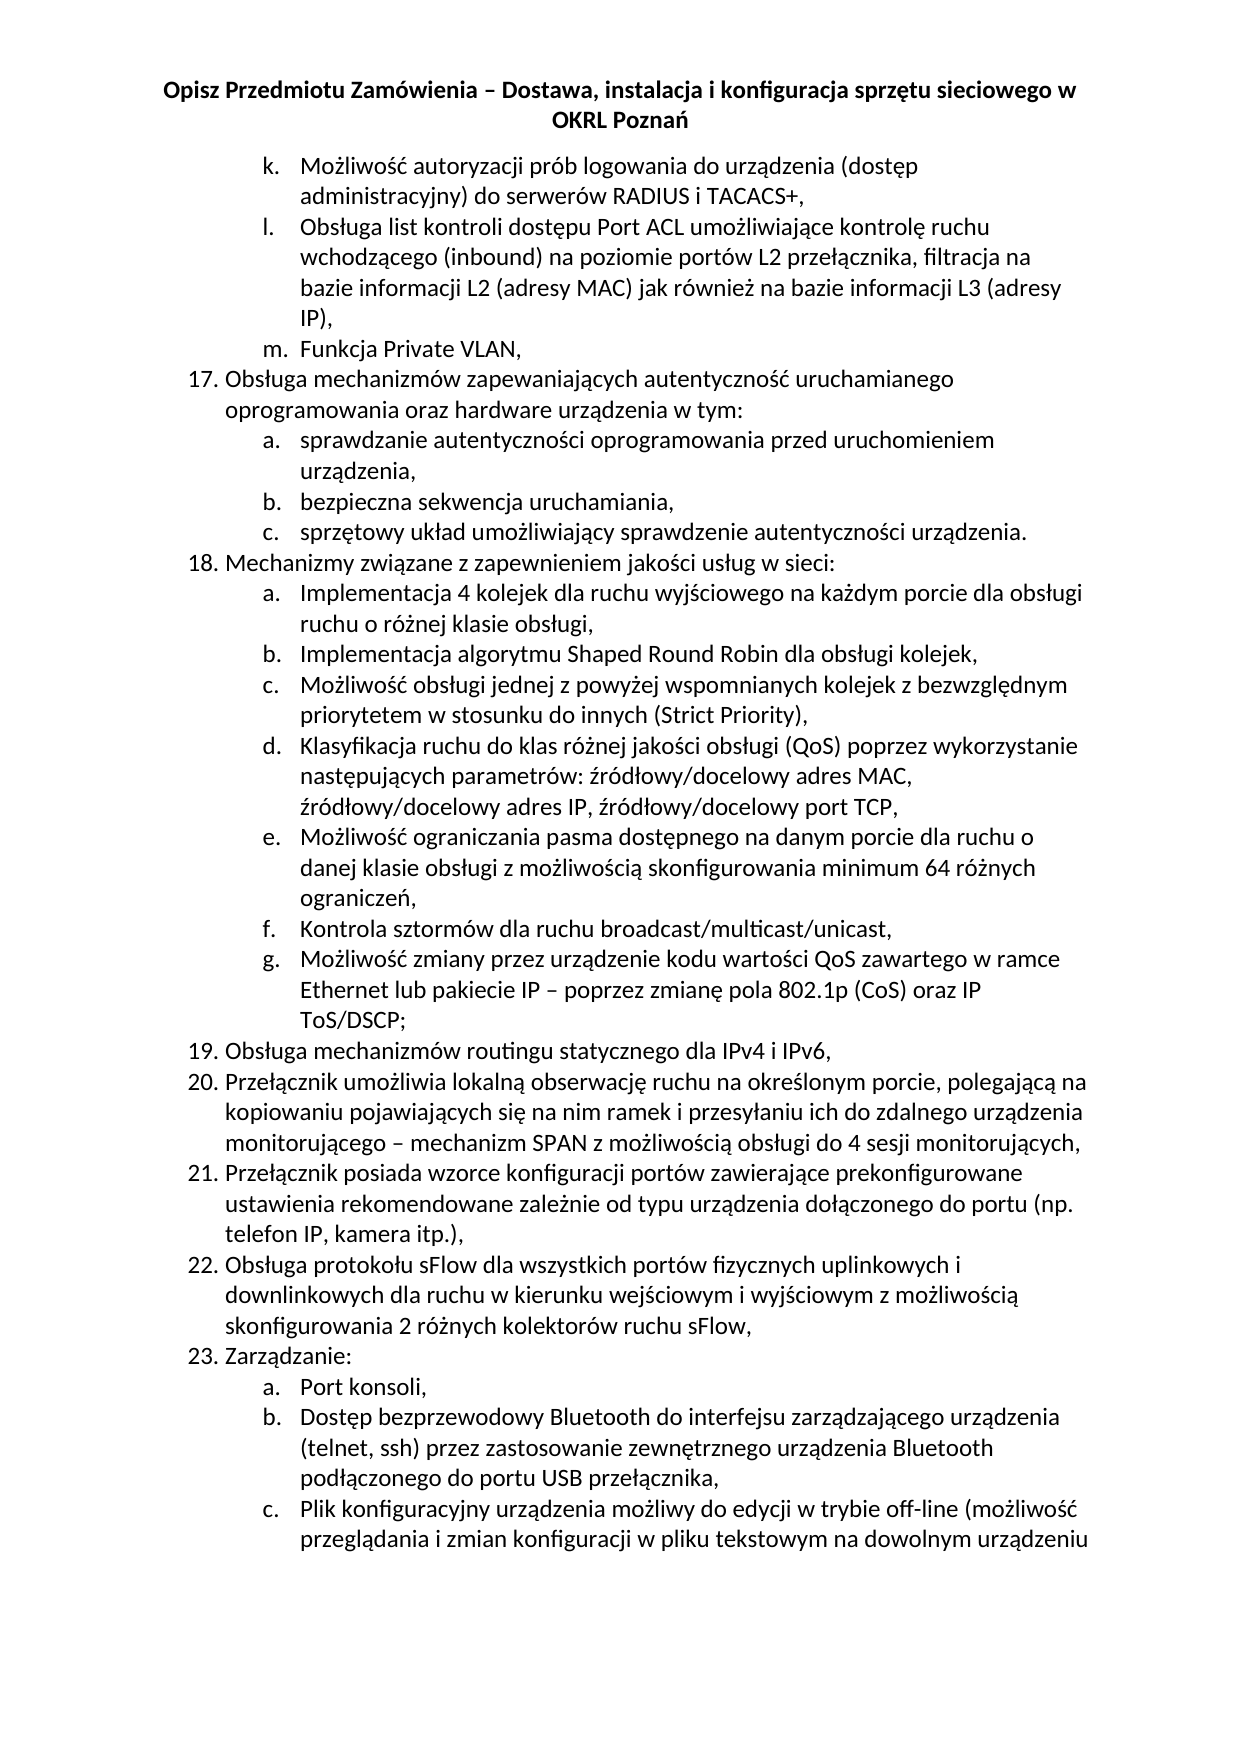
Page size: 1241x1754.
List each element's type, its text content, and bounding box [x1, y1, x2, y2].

list Kontrola sztormów dla ruchu broadcast/multicast/unicast, [262, 913, 1090, 943]
list Implementacja 4 kolejek dla ruchu wyjściowego na każdym porcie dla obsługi ruchu o różnej klasie obsługi, [262, 577, 1090, 638]
list Mechanizmy związane z zapewnieniem jakości usług w sieci: [187, 547, 1090, 577]
list Możliwość autoryzacji prób logowania do urządzenia (dostęp administracyjny) do serwerów RADIUS i TACACS+, [262, 150, 1090, 211]
list Możliwość obsługi jednej z powyżej wspomnianych kolejek z bezwzględnym priorytetem w stosunku do innych (Strict Priority), [262, 669, 1090, 730]
list Możliwość ograniczania pasma dostępnego na danym porcie dla ruchu o danej klasie obsługi z możliwością skonfigurowania minimum 64 różnych ograniczeń, [262, 821, 1090, 913]
list Możliwość zmiany przez urządzenie kodu wartości QoS zawartego w ramce Ethernet lub pakiecie IP – poprzez zmianę pola 802.1p (CoS) oraz IP ToS/DSCP; [262, 943, 1090, 1035]
list bezpieczna sekwencja uruchamiania, [262, 486, 1090, 516]
list Implementacja algorytmu Shaped Round Robin dla obsługi kolejek, [262, 638, 1090, 669]
list Port konsoli, [262, 1371, 1090, 1401]
list Obsługa mechanizmów routingu statycznego dla IPv4 i IPv6, [187, 1035, 1090, 1066]
list Przełącznik posiada wzorce konfiguracji portów zawierające prekonfigurowane ustawienia rekomendowane zależnie od typu urządzenia dołączonego do portu (np. telefon IP, kamera itp.), [187, 1157, 1090, 1249]
list sprzętowy układ umożliwiający sprawdzenie autentyczności urządzenia. [262, 516, 1090, 547]
list Klasyfikacja ruchu do klas różnej jakości obsługi (QoS) poprzez wykorzystanie następujących parametrów: źródłowy/docelowy adres MAC, źródłowy/docelowy adres IP, źródłowy/docelowy port TCP, [262, 730, 1090, 821]
list Zarządzanie: [187, 1340, 1090, 1371]
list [262, 1493, 1090, 1554]
list Funkcja Private VLAN, [262, 333, 1090, 364]
list Przełącznik umożliwia lokalną obserwację ruchu na określonym porcie, polegającą na kopiowaniu pojawiających się na nim ramek i przesyłaniu ich do zdalnego urządzenia monitorującego – mechanizm SPAN z możliwością obsługi do 4 sesji monitorujących, [187, 1066, 1090, 1157]
list Obsługa list kontroli dostępu Port ACL umożliwiające kontrolę ruchu wchodzącego (inbound) na poziomie portów L2 przełącznika, filtracja na bazie informacji L2 (adresy MAC) jak również na bazie informacji L3 (adresy IP), [262, 211, 1090, 333]
list Obsługa mechanizmów zapewaniających autentyczność uruchamianego oprogramowania oraz hardware urządzenia w tym: [187, 364, 1090, 425]
list Obsługa protokołu sFlow dla wszystkich portów fizycznych uplinkowych i downlinkowych dla ruchu w kierunku wejściowym i wyjściowym z możliwością skonfigurowania 2 różnych kolektorów ruchu sFlow, [187, 1249, 1090, 1340]
list Dostęp bezprzewodowy Bluetooth do interfejsu zarządzającego urządzenia (telnet, ssh) przez zastosowanie zewnętrznego urządzenia Bluetooth podłączonego do portu USB przełącznika, [262, 1401, 1090, 1493]
list sprawdzanie autentyczności oprogramowania przed uruchomieniem urządzenia, [262, 425, 1090, 486]
